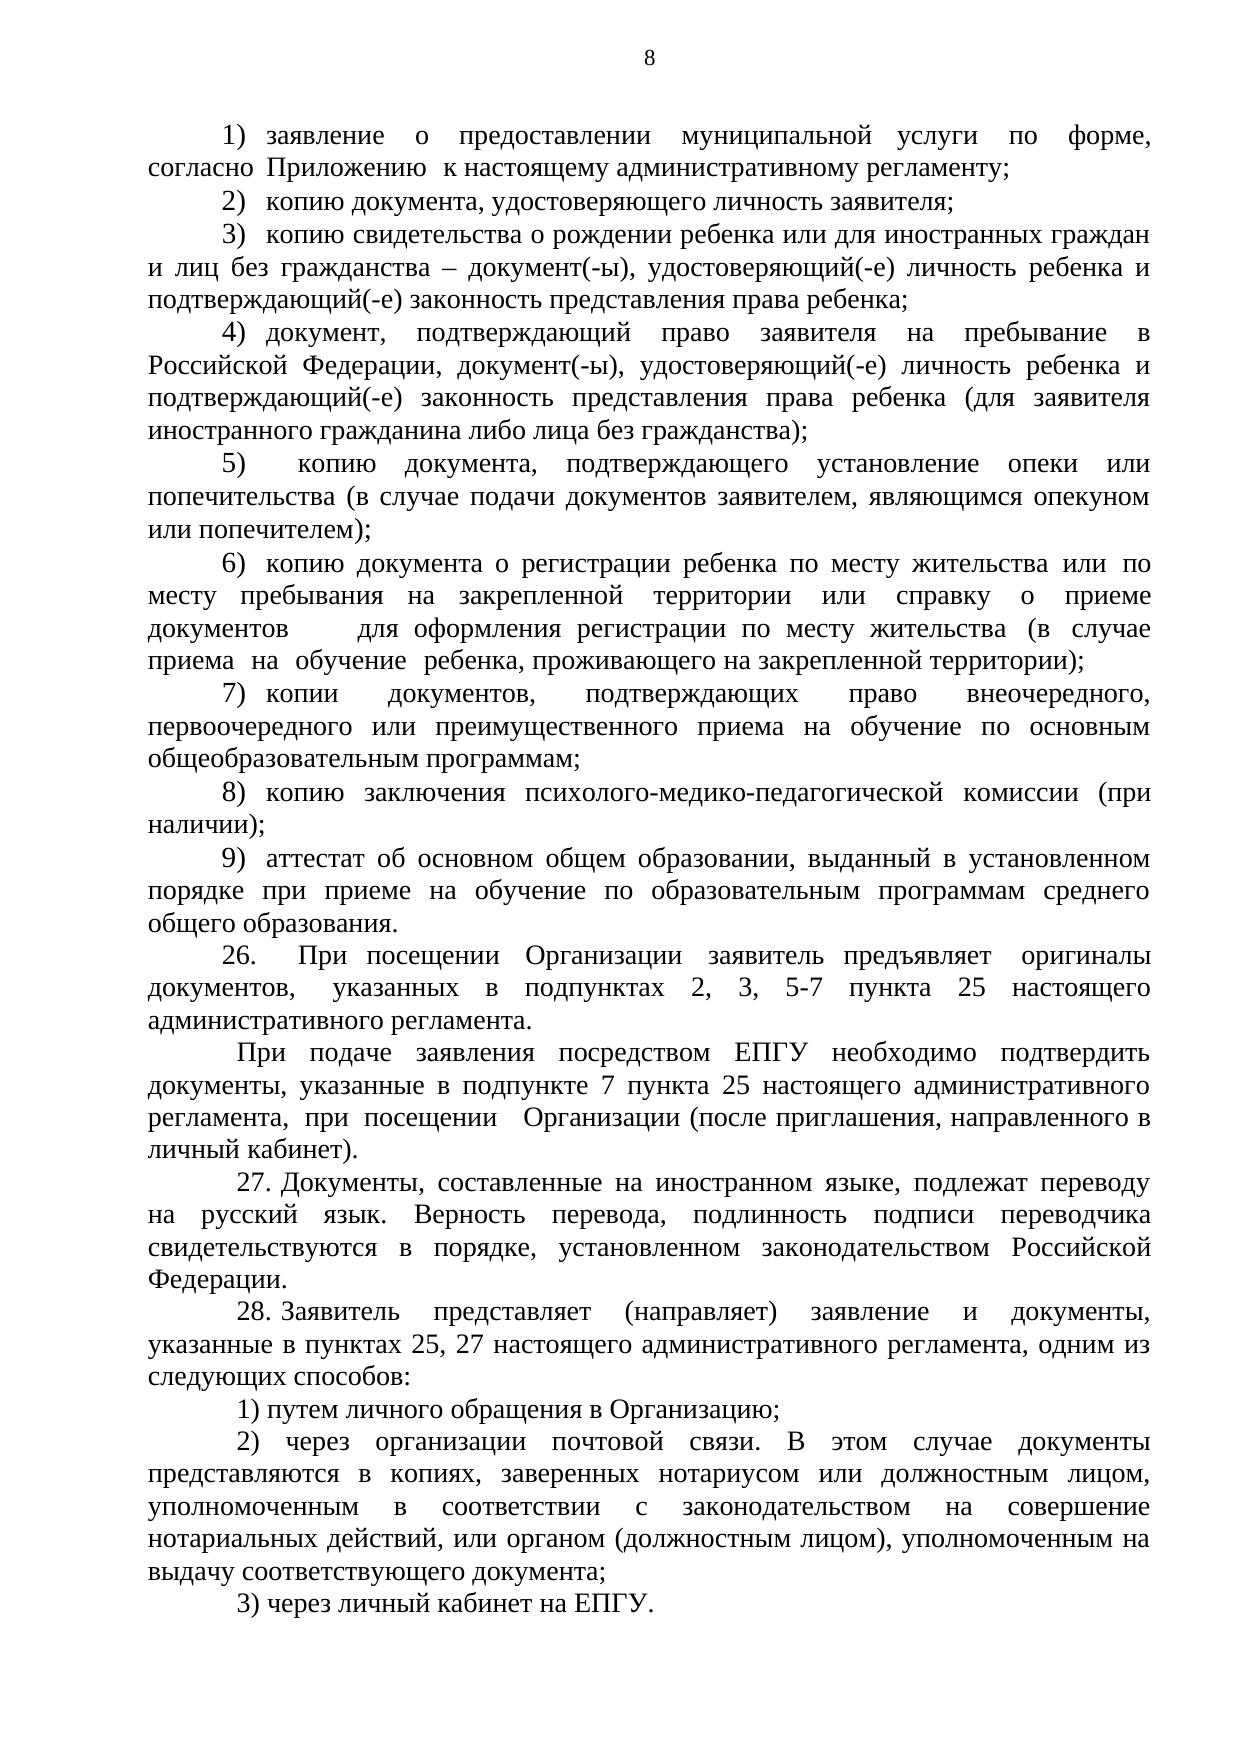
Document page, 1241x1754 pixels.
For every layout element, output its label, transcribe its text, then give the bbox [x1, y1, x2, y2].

list 1) путем личного обращения в Организацию; [148, 1392, 1152, 1424]
list 2) через организации почтовой связи. В этом случае документы представляются в копиях, заверенных нотариусом или должностным лицом, уполномоченным в соответствии с законодательством на совершение нотариальных действий, или органом (должностным лицом), уполномоченным на выдачу соответствующего документа; [148, 1424, 1152, 1586]
list копию документа о регистрации ребенка по месту жительства или по месту пребывания на закрепленной территории или справку о приеме документов для оформления регистрации по месту жительства (в случае приема на обучение ребенка, проживающего на закрепленной территории); [148, 545, 1152, 676]
list копию свидетельства о рождении ребенка или для иностранных граждан и лиц без гражданства – документ(-ы), удостоверяющий(-е) личность ребенка и подтверждающий(-е) законность представления права ребенка; [148, 216, 1152, 314]
list копию документа, подтверждающего установление опеки или попечительства (в случае подачи документов заявителем, являющимся опекуном или попечителем); [148, 445, 1152, 545]
list заявление о предоставлении муниципальной услуги по форме, согласно Приложению к настоящему административному регламенту; [148, 118, 1152, 183]
list копии документов, подтверждающих право внеочередного, первоочередного или преимущественного приема на обучение по основным общеобразовательным программам; [148, 676, 1152, 774]
list копию заключения психолого-медико-педагогической комиссии (при наличии); [148, 774, 1152, 840]
list аттестат об основном общем образовании, выданный в установленном порядке при приеме на обучение по образовательным программам среднего общего образования. [148, 840, 1152, 938]
list копию документа, удостоверяющего личность заявителя; [148, 183, 1152, 216]
list Заявитель представляет (направляет) заявление и документы, указанные в пунктах 25, 27 настоящего административного регламента, одним из следующих способов: [148, 1294, 1152, 1392]
list документ, подтверждающий право заявителя на пребывание в Российской Федерации, документ(-ы), удостоверяющий(-е) личность ребенка и подтверждающий(-е) законность представления права ребенка (для заявителя иностранного гражданина либо лица без гражданства); [148, 314, 1152, 445]
list При посещении Организации заявитель предъявляет оригиналы документов, указанных в подпунктах 2, 3, 5-7 пункта 25 настоящего административного регламента. [148, 938, 1152, 1035]
list 3) через личный кабинет на ЕПГУ. [148, 1586, 1152, 1618]
text При подаче заявления посредством ЕПГУ необходимо подтвердить документы, указанные в подпункте 7 пункта 25 настоящего административного регламента, при посещении Организации (после приглашения, направленного в личный кабинет). [148, 1035, 1152, 1165]
list Документы, составленные на иностранном языке, подлежат переводу на русский язык. Верность перевода, подлинность подписи переводчика свидетельствуются в порядке, установленном законодательством Российской Федерации. [148, 1165, 1152, 1294]
